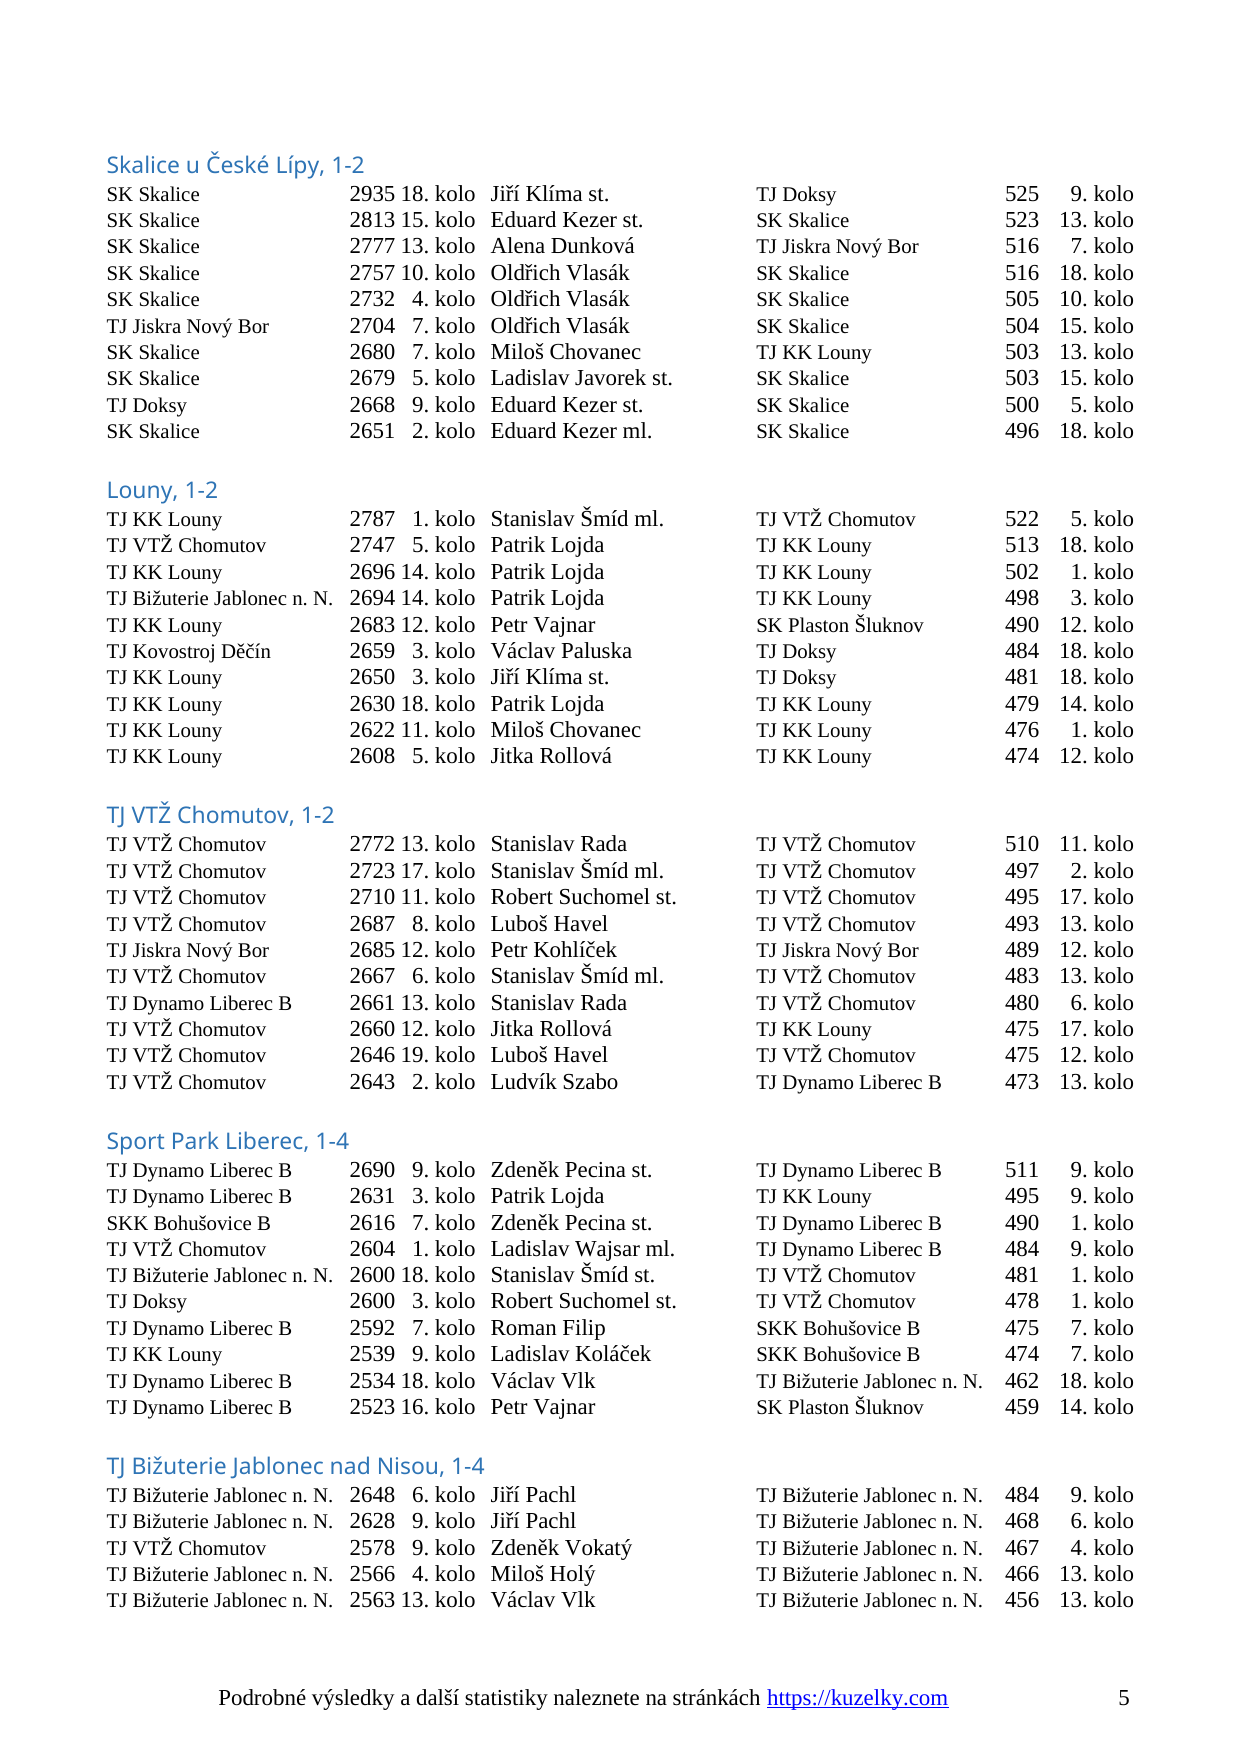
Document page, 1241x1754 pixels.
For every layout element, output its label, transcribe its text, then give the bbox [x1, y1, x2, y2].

subtitle Louny, 1-2 [106, 474, 1134, 505]
text SK Skalice 2679 5. kolo Ladislav Javorek st. SK Skalice 503 15. kolo [106, 364, 1134, 391]
text TJ VTŽ Chomutov 2660 12. kolo Jitka Rollová TJ KK Louny 475 17. kolo [106, 1015, 1134, 1041]
text TJ VTŽ Chomutov 2747 5. kolo Patrik Lojda TJ KK Louny 513 18. kolo [106, 532, 1134, 558]
subtitle Sport Park Liberec, 1-4 [106, 1124, 1134, 1156]
text TJ Jiskra Nový Bor 2704 7. kolo Oldřich Vlasák SK Skalice 504 15. kolo [106, 312, 1134, 338]
text SKK Bohušovice B 2616 7. kolo Zdeněk Pecina st. TJ Dynamo Liberec B 490 1. kolo [106, 1208, 1134, 1235]
subtitle Skalice u České Lípy, 1-2 [106, 149, 1134, 180]
text TJ KK Louny 2622 11. kolo Miloš Chovanec TJ KK Louny 476 1. kolo [106, 716, 1134, 742]
text TJ VTŽ Chomutov 2578 9. kolo Zdeněk Vokatý TJ Bižuterie Jablonec n. N. 467 4. kolo [106, 1534, 1134, 1560]
text TJ Bižuterie Jablonec n. N. 2566 4. kolo Miloš Holý TJ Bižuterie Jablonec n. N. 466 13. kolo [106, 1560, 1134, 1587]
text TJ Jiskra Nový Bor 2685 12. kolo Petr Kohlíček TJ Jiskra Nový Bor 489 12. kolo [106, 936, 1134, 962]
text SK Skalice 2935 18. kolo Jiří Klíma st. TJ Doksy 525 9. kolo [106, 180, 1134, 206]
text TJ KK Louny 2608 5. kolo Jitka Rollová TJ KK Louny 474 12. kolo [106, 742, 1134, 769]
text TJ Dynamo Liberec B 2534 18. kolo Václav Vlk TJ Bižuterie Jablonec n. N. 462 18. kolo [106, 1367, 1134, 1393]
text TJ KK Louny 2683 12. kolo Petr Vajnar SK Plaston Šluknov 490 12. kolo [106, 611, 1134, 637]
text TJ VTŽ Chomutov 2772 13. kolo Stanislav Rada TJ VTŽ Chomutov 510 11. kolo [106, 831, 1134, 857]
text TJ Bižuterie Jablonec n. N. 2628 9. kolo Jiří Pachl TJ Bižuterie Jablonec n. N. 468 6. kolo [106, 1507, 1134, 1534]
text SK Skalice 2680 7. kolo Miloš Chovanec TJ KK Louny 503 13. kolo [106, 338, 1134, 364]
text TJ VTŽ Chomutov 2646 19. kolo Luboš Havel TJ VTŽ Chomutov 475 12. kolo [106, 1041, 1134, 1068]
text TJ Bižuterie Jablonec n. N. 2563 13. kolo Václav Vlk TJ Bižuterie Jablonec n. N. 456 13. kolo [106, 1587, 1134, 1613]
text TJ VTŽ Chomutov 2723 17. kolo Stanislav Šmíd ml. TJ VTŽ Chomutov 497 2. kolo [106, 857, 1134, 883]
text TJ Dynamo Liberec B 2523 16. kolo Petr Vajnar SK Plaston Šluknov 459 14. kolo [106, 1393, 1134, 1419]
text TJ KK Louny 2696 14. kolo Patrik Lojda TJ KK Louny 502 1. kolo [106, 558, 1134, 584]
subtitle TJ VTŽ Chomutov, 1-2 [106, 799, 1134, 831]
text TJ Bižuterie Jablonec n. N. 2648 6. kolo Jiří Pachl TJ Bižuterie Jablonec n. N. 484 9. kolo [106, 1481, 1134, 1507]
text TJ Bižuterie Jablonec n. N. 2694 14. kolo Patrik Lojda TJ KK Louny 498 3. kolo [106, 584, 1134, 611]
text TJ Dynamo Liberec B 2690 9. kolo Zdeněk Pecina st. TJ Dynamo Liberec B 511 9. kolo [106, 1156, 1134, 1182]
text TJ Bižuterie Jablonec n. N. 2600 18. kolo Stanislav Šmíd st. TJ VTŽ Chomutov 481 1. kolo [106, 1261, 1134, 1288]
text SK Skalice 2651 2. kolo Eduard Kezer ml. SK Skalice 496 18. kolo [106, 417, 1134, 443]
text TJ Dynamo Liberec B 2592 7. kolo Roman Filip SKK Bohušovice B 475 7. kolo [106, 1314, 1134, 1340]
text TJ KK Louny 2787 1. kolo Stanislav Šmíd ml. TJ VTŽ Chomutov 522 5. kolo [106, 505, 1134, 532]
text TJ VTŽ Chomutov 2687 8. kolo Luboš Havel TJ VTŽ Chomutov 493 13. kolo [106, 909, 1134, 936]
text TJ VTŽ Chomutov 2604 1. kolo Ladislav Wajsar ml. TJ Dynamo Liberec B 484 9. kolo [106, 1235, 1134, 1261]
text TJ KK Louny 2539 9. kolo Ladislav Koláček SKK Bohušovice B 474 7. kolo [106, 1340, 1134, 1367]
text TJ VTŽ Chomutov 2710 11. kolo Robert Suchomel st. TJ VTŽ Chomutov 495 17. kolo [106, 883, 1134, 909]
text SK Skalice 2813 15. kolo Eduard Kezer st. SK Skalice 523 13. kolo [106, 206, 1134, 233]
text TJ Dynamo Liberec B 2631 3. kolo Patrik Lojda TJ KK Louny 495 9. kolo [106, 1182, 1134, 1208]
text TJ KK Louny 2650 3. kolo Jiří Klíma st. TJ Doksy 481 18. kolo [106, 663, 1134, 690]
text SK Skalice 2757 10. kolo Oldřich Vlasák SK Skalice 516 18. kolo [106, 259, 1134, 285]
text TJ Dynamo Liberec B 2661 13. kolo Stanislav Rada TJ VTŽ Chomutov 480 6. kolo [106, 989, 1134, 1015]
text SK Skalice 2732 4. kolo Oldřich Vlasák SK Skalice 505 10. kolo [106, 285, 1134, 312]
text TJ Doksy 2600 3. kolo Robert Suchomel st. TJ VTŽ Chomutov 478 1. kolo [106, 1288, 1134, 1314]
text TJ VTŽ Chomutov 2667 6. kolo Stanislav Šmíd ml. TJ VTŽ Chomutov 483 13. kolo [106, 962, 1134, 989]
text SK Skalice 2777 13. kolo Alena Dunková TJ Jiskra Nový Bor 516 7. kolo [106, 233, 1134, 259]
text TJ Kovostroj Děčín 2659 3. kolo Václav Paluska TJ Doksy 484 18. kolo [106, 637, 1134, 663]
subtitle TJ Bižuterie Jablonec nad Nisou, 1-4 [106, 1450, 1134, 1481]
text TJ KK Louny 2630 18. kolo Patrik Lojda TJ KK Louny 479 14. kolo [106, 690, 1134, 716]
text TJ Doksy 2668 9. kolo Eduard Kezer st. SK Skalice 500 5. kolo [106, 391, 1134, 417]
text TJ VTŽ Chomutov 2643 2. kolo Ludvík Szabo TJ Dynamo Liberec B 473 13. kolo [106, 1068, 1134, 1094]
